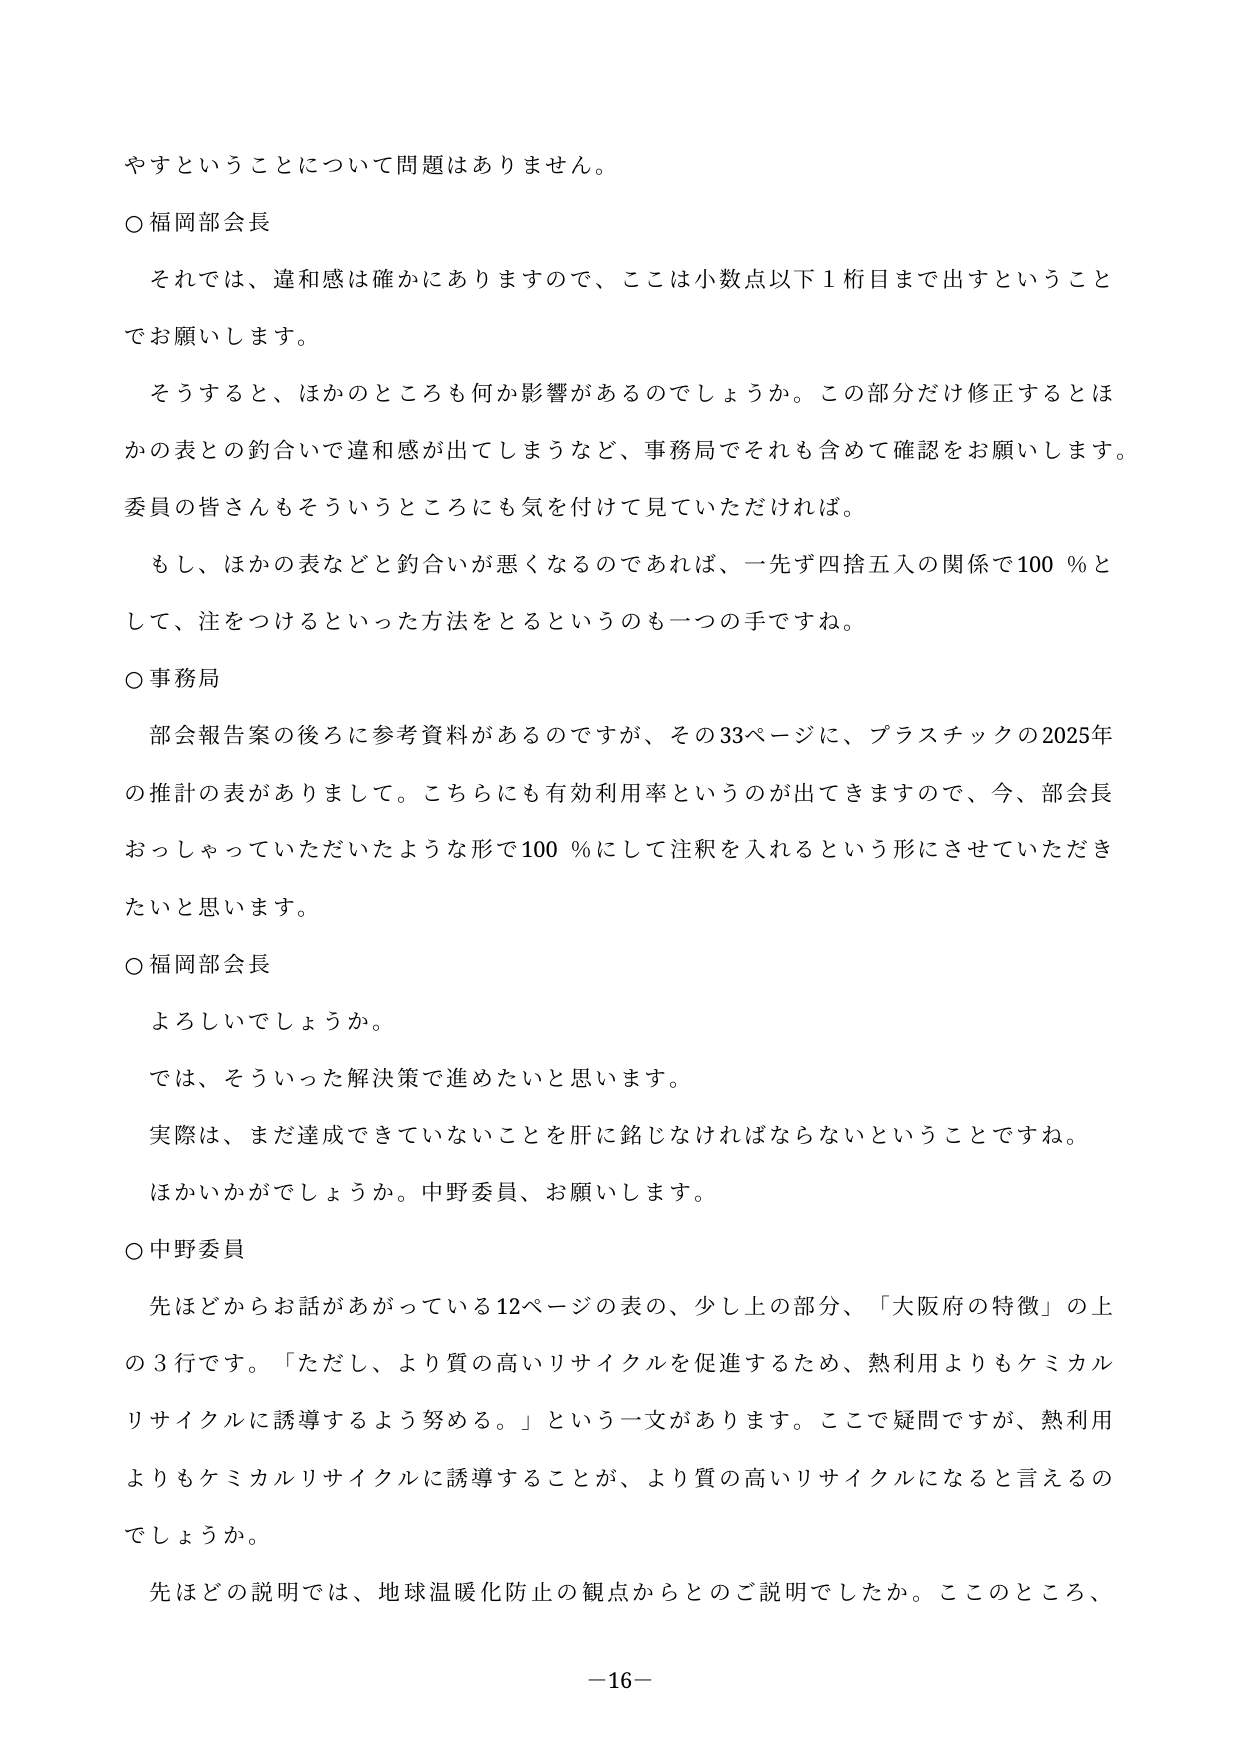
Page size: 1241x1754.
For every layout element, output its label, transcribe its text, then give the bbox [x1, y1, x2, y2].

text 部会報告案の後ろに参考資料があるのですが、その33ページに、プラスチックの2025年の推計の表がありまして。こちらにも有効利用率というのが出てきますので、今、部会長おっしゃっていただいたような形で100％にして注釈を入れるという形にさせていただきたいと思います。 [124, 706, 1116, 934]
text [124, 135, 1116, 192]
text それでは、違和感は確かにありますので、ここは小数点以下１桁目まで出すということでお願いします。 [124, 249, 1116, 363]
text ○福岡部会長 [124, 192, 1116, 249]
text もし、ほかの表などと釣合いが悪くなるのであれば、一先ず四捨五入の関係で100％として、注をつけるといった方法をとるというのも一つの手ですね。 [124, 534, 1116, 649]
text ○福岡部会長 [124, 934, 1116, 991]
text 実際は、まだ達成できていないことを肝に銘じなければならないということですね。 [124, 1105, 1116, 1162]
text そうすると、ほかのところも何か影響があるのでしょうか。この部分だけ修正するとほかの表との釣合いで違和感が出てしまうなど、事務局でそれも含めて確認をお願いします。委員の皆さんもそういうところにも気を付けて見ていただければ。 [124, 363, 1116, 534]
text では、そういった解決策で進めたいと思います。 [124, 1048, 1116, 1105]
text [124, 1562, 1116, 1619]
text ○事務局 [124, 649, 1116, 706]
text 先ほどからお話があがっている12ページの表の、少し上の部分、「大阪府の特徴」の上の３行です。「ただし、より質の高いリサイクルを促進するため、熱利用よりもケミカルリサイクルに誘導するよう努める。」という一文があります。ここで疑問ですが、熱利用よりもケミカルリサイクルに誘導することが、より質の高いリサイクルになると言えるのでしょうか。 [124, 1277, 1116, 1562]
text ○中野委員 [124, 1219, 1116, 1277]
text よろしいでしょうか。 [124, 991, 1116, 1048]
text ほかいかがでしょうか。中野委員、お願いします。 [124, 1162, 1116, 1219]
